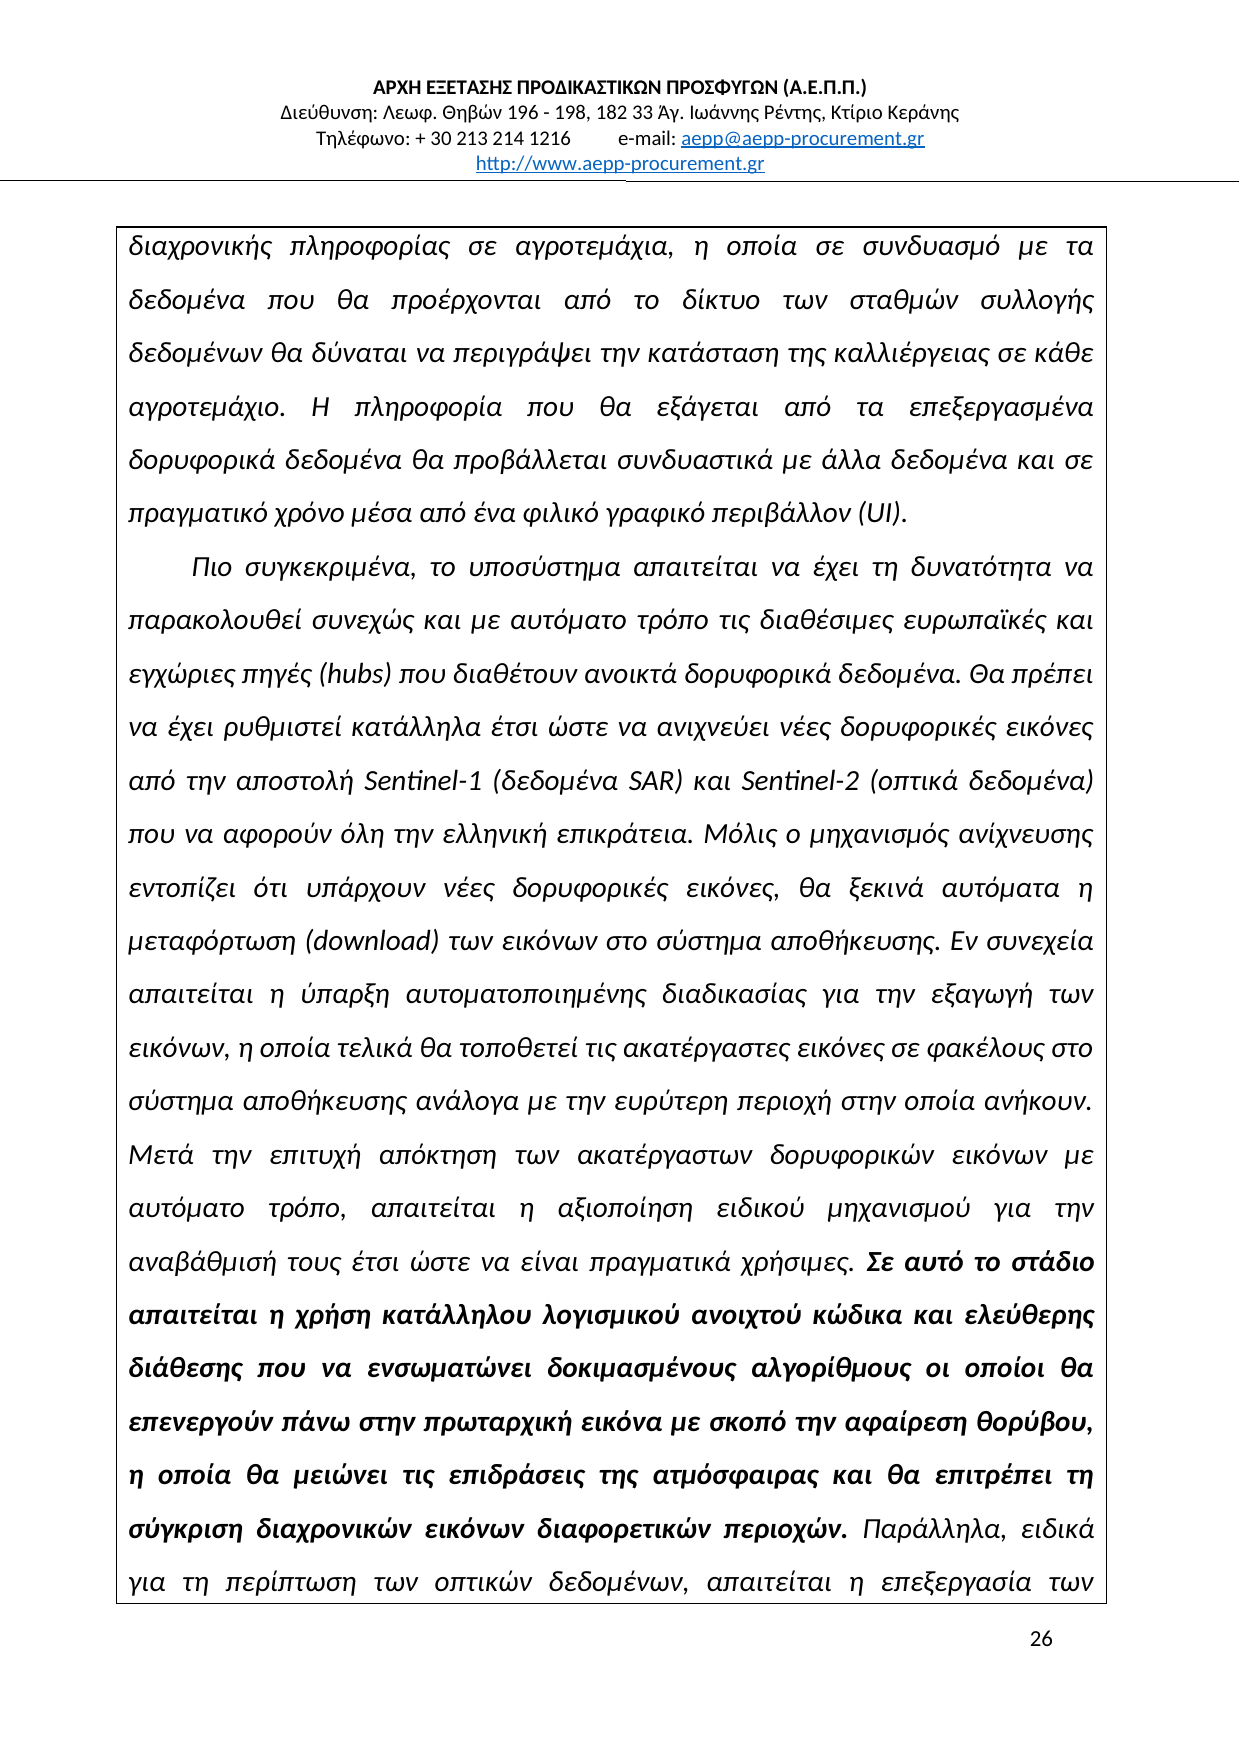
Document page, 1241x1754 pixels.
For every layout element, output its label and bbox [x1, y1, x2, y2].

table_header [117, 228, 1106, 1603]
